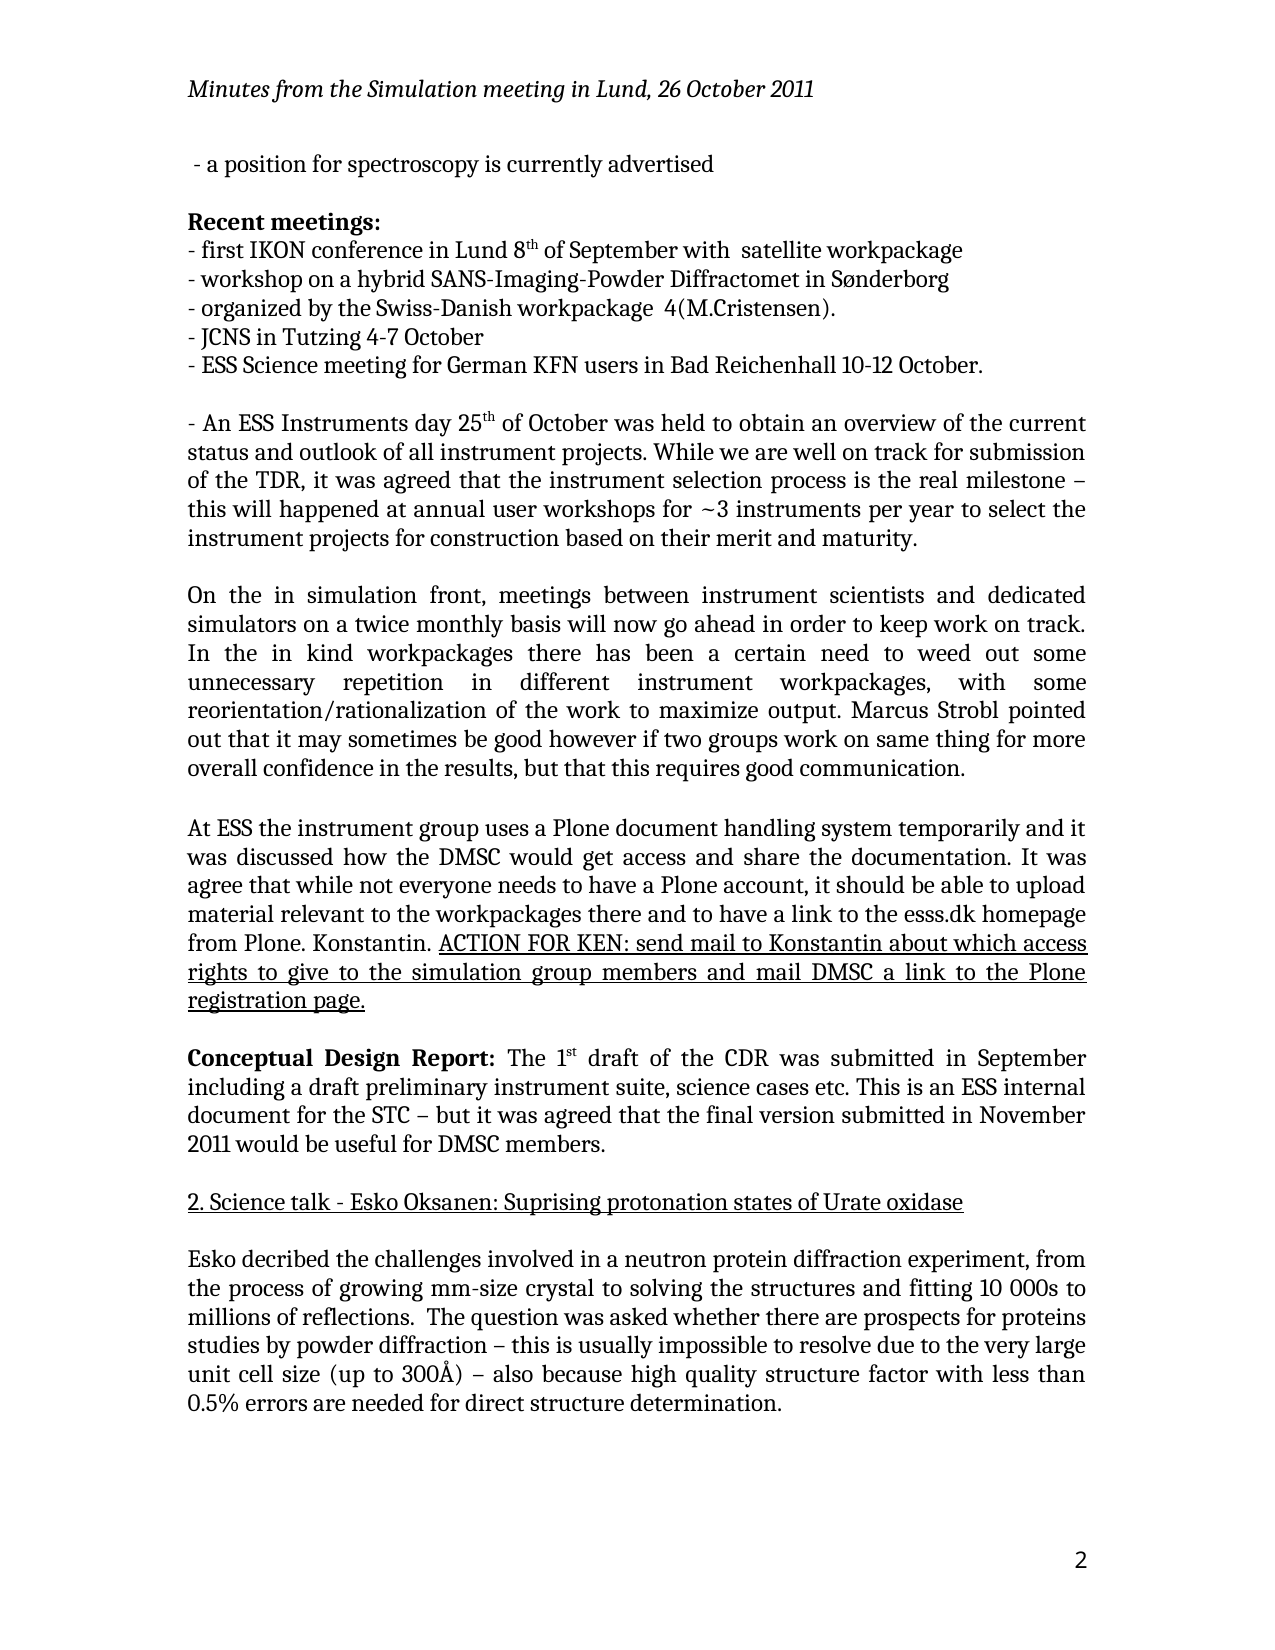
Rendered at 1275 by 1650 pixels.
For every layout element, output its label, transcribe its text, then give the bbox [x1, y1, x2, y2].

text On the in simulation front, meetings between instrument scientists and dedicated simulators on a twice monthly basis will now go ahead in order to keep work on track. In the in kind workpackages there has been a certain need to weed out some unnecessary repetition in different instrument workpackages, with some reorientation/rationalization of the work to maximize output. Marcus Strobl pointed out that it may sometimes be good however if two groups work on same thing for more overall confidence in the results, but that this requires good communication. [187, 581, 1087, 782]
text At ESS the instrument group uses a Plone document handling system temporarily and it was discussed how the DMSC would get access and share the documentation. It was agree that while not everyone needs to have a Plone account, it should be able to upload material relevant to the workpackages there and to have a link to the esss.dk homepage from Plone. Konstantin. ACTION FOR KEN: send mail to Konstantin about which access rights to give to the simulation group members and mail DMSC a link to the Plone registration page. [187, 814, 1087, 982]
list - a position for spectroscopy is currently advertised [187, 150, 1087, 179]
text - An ESS Instruments day 25th of October was held to obtain an overview of the current status and outlook of all instrument projects. While we are well on track for submission of the TDR, it was agreed that the instrument selection process is the real milestone – this will happened at annual user workshops for ~3 instruments per year to select the instrument projects for construction based on their merit and maturity. [187, 409, 1087, 552]
text - organized by the Swiss-Danish workpackage 4(M.Cristensen). [187, 294, 1087, 322]
text - JCNS in Tutzing 4-7 October [187, 322, 1087, 351]
text 2. Science talk - Esko Oksanen: Suprising protonation states of Urate oxidase [187, 1187, 1087, 1216]
text - first IKON conference in Lund 8th of September with satellite workpackage [187, 236, 1087, 265]
text Recent meetings: [187, 207, 1087, 236]
list Esko decribed the challenges involved in a neutron protein diffraction experiment, from the process of growing mm-size crystal to solving the structures and fitting 10 000s to millions of reflections. The question was asked whether there are prospects for proteins studies by powder diffraction – this is usually impossible to resolve due to the very large unit cell size (up to 300Å) – also because high quality structure factor with less than 0.5% errors are needed for direct structure determination. [187, 1245, 1087, 1417]
text Conceptual Design Report: The 1st draft of the CDR was submitted in September including a draft preliminary instrument suite, science cases etc. This is an ESS internal document for the STC – but it was agreed that the final version submitted in November 2011 would be useful for DMSC members. [187, 1044, 1087, 1159]
text - ESS Science meeting for German KFN users in Bad Reichenhall 10-12 October. [187, 351, 1087, 380]
text - workshop on a hybrid SANS-Imaging-Powder Diffractomet in Sønderborg [187, 265, 1087, 294]
